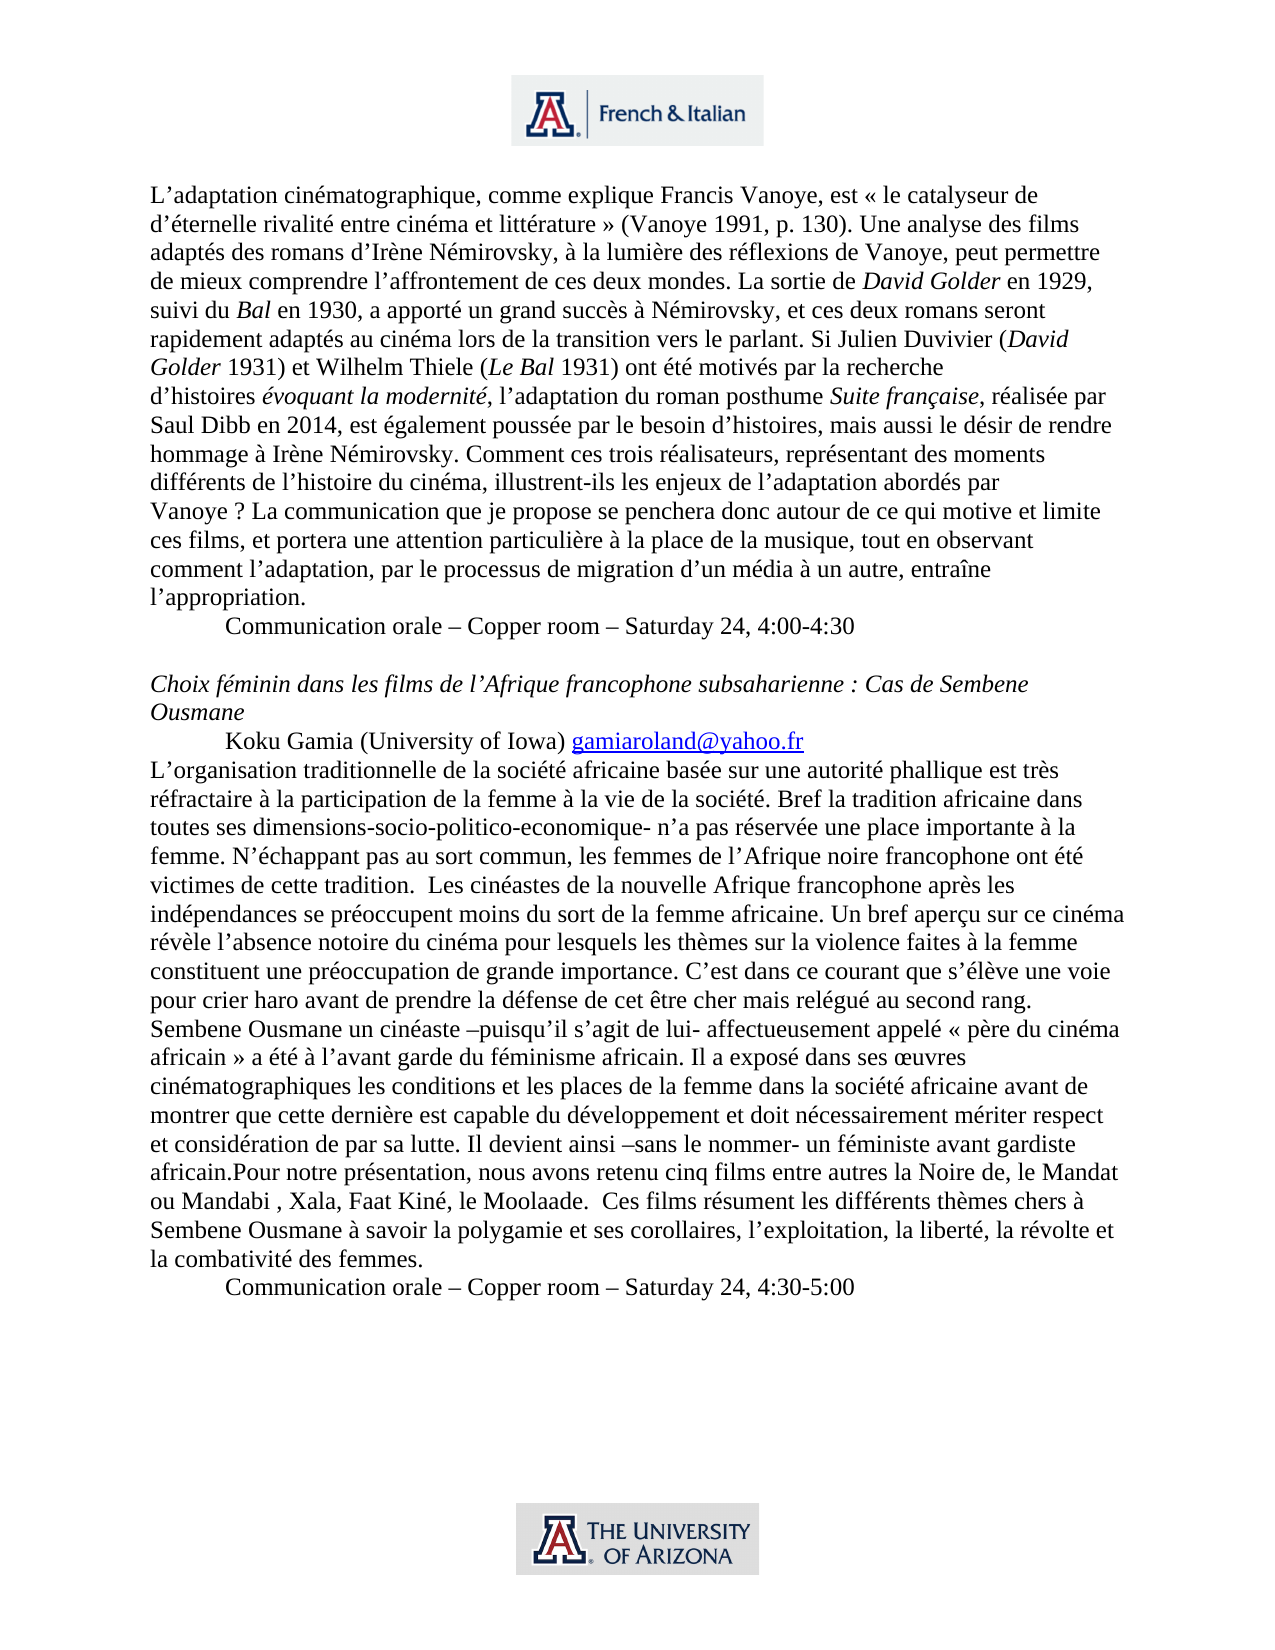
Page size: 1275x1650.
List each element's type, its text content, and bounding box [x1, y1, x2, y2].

text Communication orale – Copper room – Saturday 24, 4:00-4:30 [150, 611, 1125, 640]
text Choix féminin dans les films de l’Afrique francophone subsaharienne : Cas de Sembene Ousmane [150, 669, 1125, 726]
text Koku Gamia (University of Iowa) gamiaroland@yahoo.fr [150, 726, 1125, 755]
text Communication orale – Copper room – Saturday 24, 4:30-5:00 [150, 1272, 1125, 1301]
text L’adaptation cinématographique, comme explique Francis Vanoye, est « le catalyseur de d’éternelle rivalité entre cinéma et littérature » (Vanoye 1991, p. 130). Une analyse des films adaptés des romans d’Irène Némirovsky, à la lumière des réflexions de Vanoye, peut permettre de mieux comprendre l’affrontement de ces deux mondes. La sortie de David Golder en 1929, suivi du Bal en 1930, a apporté un grand succès à Némirovsky, et ces deux romans seront rapidement adaptés au cinéma lors de la transition vers le parlant. Si Julien Duvivier (David Golder 1931) et Wilhelm Thiele (Le Bal 1931) ont été motivés par la recherche d’histoires évoquant la modernité, l’adaptation du roman posthume Suite française, réalisée par Saul Dibb en 2014, est également poussée par le besoin d’histoires, mais aussi le désir de rendre hommage à Irène Némirovsky. Comment ces trois réalisateurs, représentant des moments différents de l’histoire du cinéma, illustrent-ils les enjeux de l’adaptation abordés par Vanoye ? La communication que je propose se penchera donc autour de ce qui motive et limite ces films, et portera une attention particulière à la place de la musique, tout en observant comment l’adaptation, par le processus de migration d’un média à un autre, entraîne l’appropriation. [150, 180, 1125, 611]
picture [516, 1503, 760, 1575]
picture [511, 75, 764, 146]
text L’organisation traditionnelle de la société africaine basée sur une autorité phallique est très réfractaire à la participation de la femme à la vie de la société. Bref la tradition africaine dans toutes ses dimensions-socio-politico-economique- n’a pas réservée une place importante à la femme. N’échappant pas au sort commun, les femmes de l’Afrique noire francophone ont été victimes de cette tradition. Les cinéastes de la nouvelle Afrique francophone après les indépendances se préoccupent moins du sort de la femme africaine. Un bref aperçu sur ce cinéma révèle l’absence notoire du cinéma pour lesquels les thèmes sur la violence faites à la femme constituent une préoccupation de grande importance. C’est dans ce courant que s’élève une voie pour crier haro avant de prendre la défense de cet être cher mais relégué au second rang. Sembene Ousmane un cinéaste –puisqu’il s’agit de lui- affectueusement appelé « père du cinéma africain » a été à l’avant garde du féminisme africain. Il a exposé dans ses œuvres cinématographiques les conditions et les places de la femme dans la société africaine avant de montrer que cette dernière est capable du développement et doit nécessairement mériter respect et considération de par sa lutte. Il devient ainsi –sans le nommer- un féministe avant gardiste africain.Pour notre présentation, nous avons retenu cinq films entre autres la Noire de, le Mandat ou Mandabi , Xala, Faat Kiné, le Moolaade. Ces films résument les différents thèmes chers à Sembene Ousmane à savoir la polygamie et ses corollaires, l’exploitation, la liberté, la révolte et la combativité des femmes. [150, 755, 1125, 1272]
